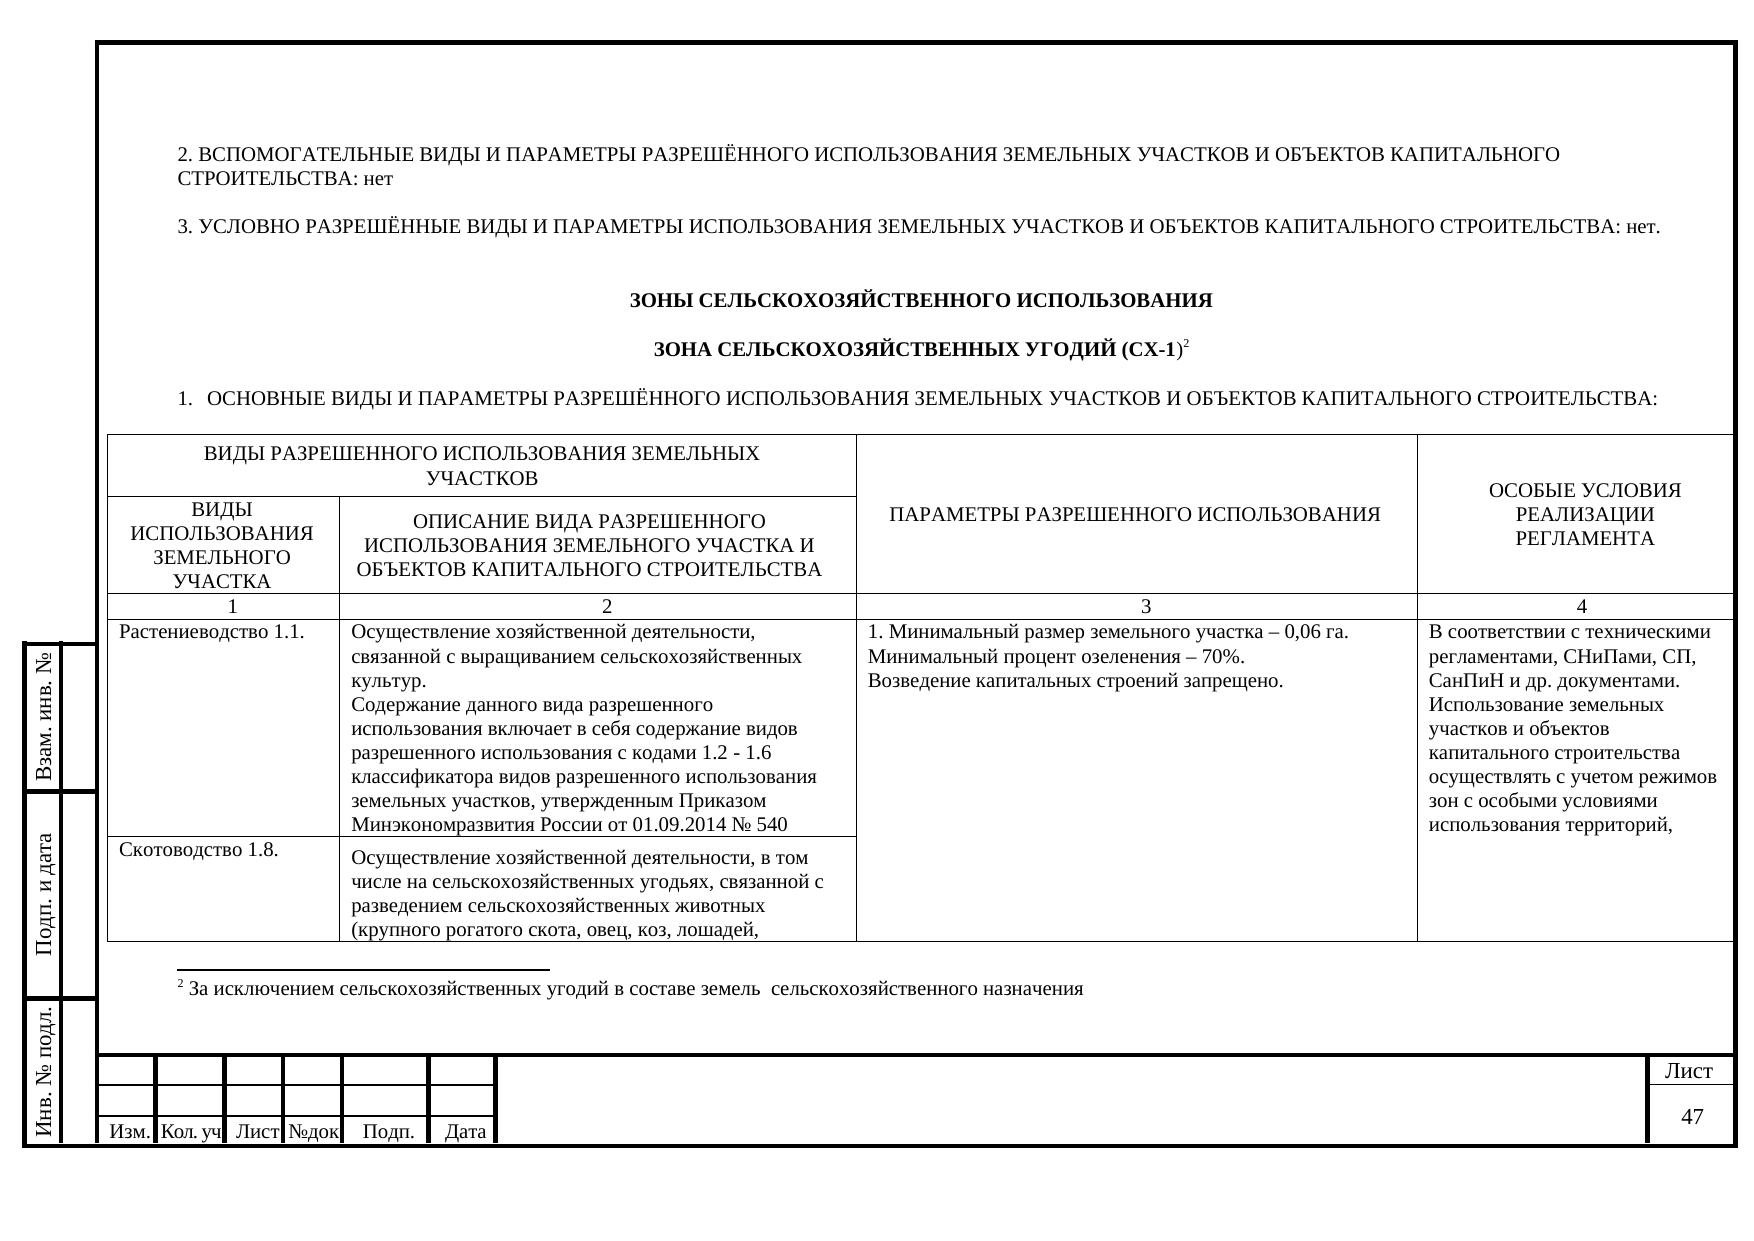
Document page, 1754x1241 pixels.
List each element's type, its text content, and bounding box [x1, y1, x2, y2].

table_cell Осуществление хозяйственной деятельности, связанной с выращиванием сельскохозяйственных культур. Содержание данного вида разрешенного использования включает в себя содержание видов разрешенного использования с кодами 1.2 - 1.6 классификатора видов разрешенного использования земельных участков, утвержденным Приказом Минэкономразвития России от 01.09.2014 № 540 [340, 620, 856, 836]
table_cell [340, 837, 856, 941]
table_cell 1 [108, 594, 339, 618]
table_cell 4 [1418, 594, 1734, 618]
table_cell В соответствии с техническими регламентами, СНиПами, СП, СанПиН и др. документами. Использование земельных участков и объектов капитального строительства осуществлять с учетом режимов зон с особыми условиями использования территорий, [1418, 620, 1734, 941]
table_cell ВИДЫ ИСПОЛЬЗОВАНИЯ ЗЕМЕЛЬНОГО УЧАСТКА [108, 497, 339, 593]
text 3. УСЛОВНО РАЗРЕШЁННЫЕ ВИДЫ И ПАРАМЕТРЫ ИСПОЛЬЗОВАНИЯ ЗЕМЕЛЬНЫХ УЧАСТКОВ И ОБЪЕКТОВ КАПИТАЛЬНОГО СТРОИТЕЛЬСТВА: нет. [177, 214, 1665, 238]
table_cell 3 [857, 594, 1417, 618]
table_header ПАРАМЕТРЫ РАЗРЕШЕННОГО ИСПОЛЬЗОВАНИЯ [857, 435, 1417, 593]
subtitle ЗОНЫ СЕЛЬСКОХОЗЯЙСТВЕННОГО ИСПОЛЬЗОВАНИЯ [177, 287, 1665, 312]
list ОСНОВНЫЕ ВИДЫ И ПАРАМЕТРЫ РАЗРЕШЁННОГО ИСПОЛЬЗОВАНИЯ ЗЕМЕЛЬНЫХ УЧАСТКОВ И ОБЪЕКТОВ КАПИТАЛЬНОГО СТРОИТЕЛЬСТВА: [177, 386, 1665, 410]
table_cell Растениеводство 1.1. [108, 620, 339, 836]
table_cell 1. Минимальный размер земельного участка – 0,06 га. Минимальный процент озеленения – 70%. Возведение капитальных строений запрещено. [857, 620, 1417, 941]
table_cell ОПИСАНИЕ ВИДА РАЗРЕШЕННОГО ИСПОЛЬЗОВАНИЯ ЗЕМЕЛЬНОГО УЧАСТКА И ОБЪЕКТОВ КАПИТАЛЬНОГО СТРОИТЕЛЬСТВА [340, 497, 856, 593]
subtitle ЗОНА СЕЛЬСКОХОЗЯЙСТВЕННЫХ УГОДИЙ (СХ-1) [177, 337, 1665, 361]
table_cell 2 [340, 594, 856, 618]
table_header ВИДЫ РАЗРЕШЕННОГО ИСПОЛЬЗОВАНИЯ ЗЕМЕЛЬНЫХ УЧАСТКОВ [108, 435, 856, 496]
table_cell Скотоводство 1.8. [108, 837, 339, 941]
table_header ОСОБЫЕ УСЛОВИЯ РЕАЛИЗАЦИИ РЕГЛАМЕНТА [1418, 435, 1734, 593]
text 2. ВСПОМОГАТЕЛЬНЫЕ ВИДЫ И ПАРАМЕТРЫ РАЗРЕШЁННОГО ИСПОЛЬЗОВАНИЯ ЗЕМЕЛЬНЫХ УЧАСТКОВ И ОБЪЕКТОВ КАПИТАЛЬНОГО СТРОИТЕЛЬСТВА: нет [177, 142, 1665, 190]
